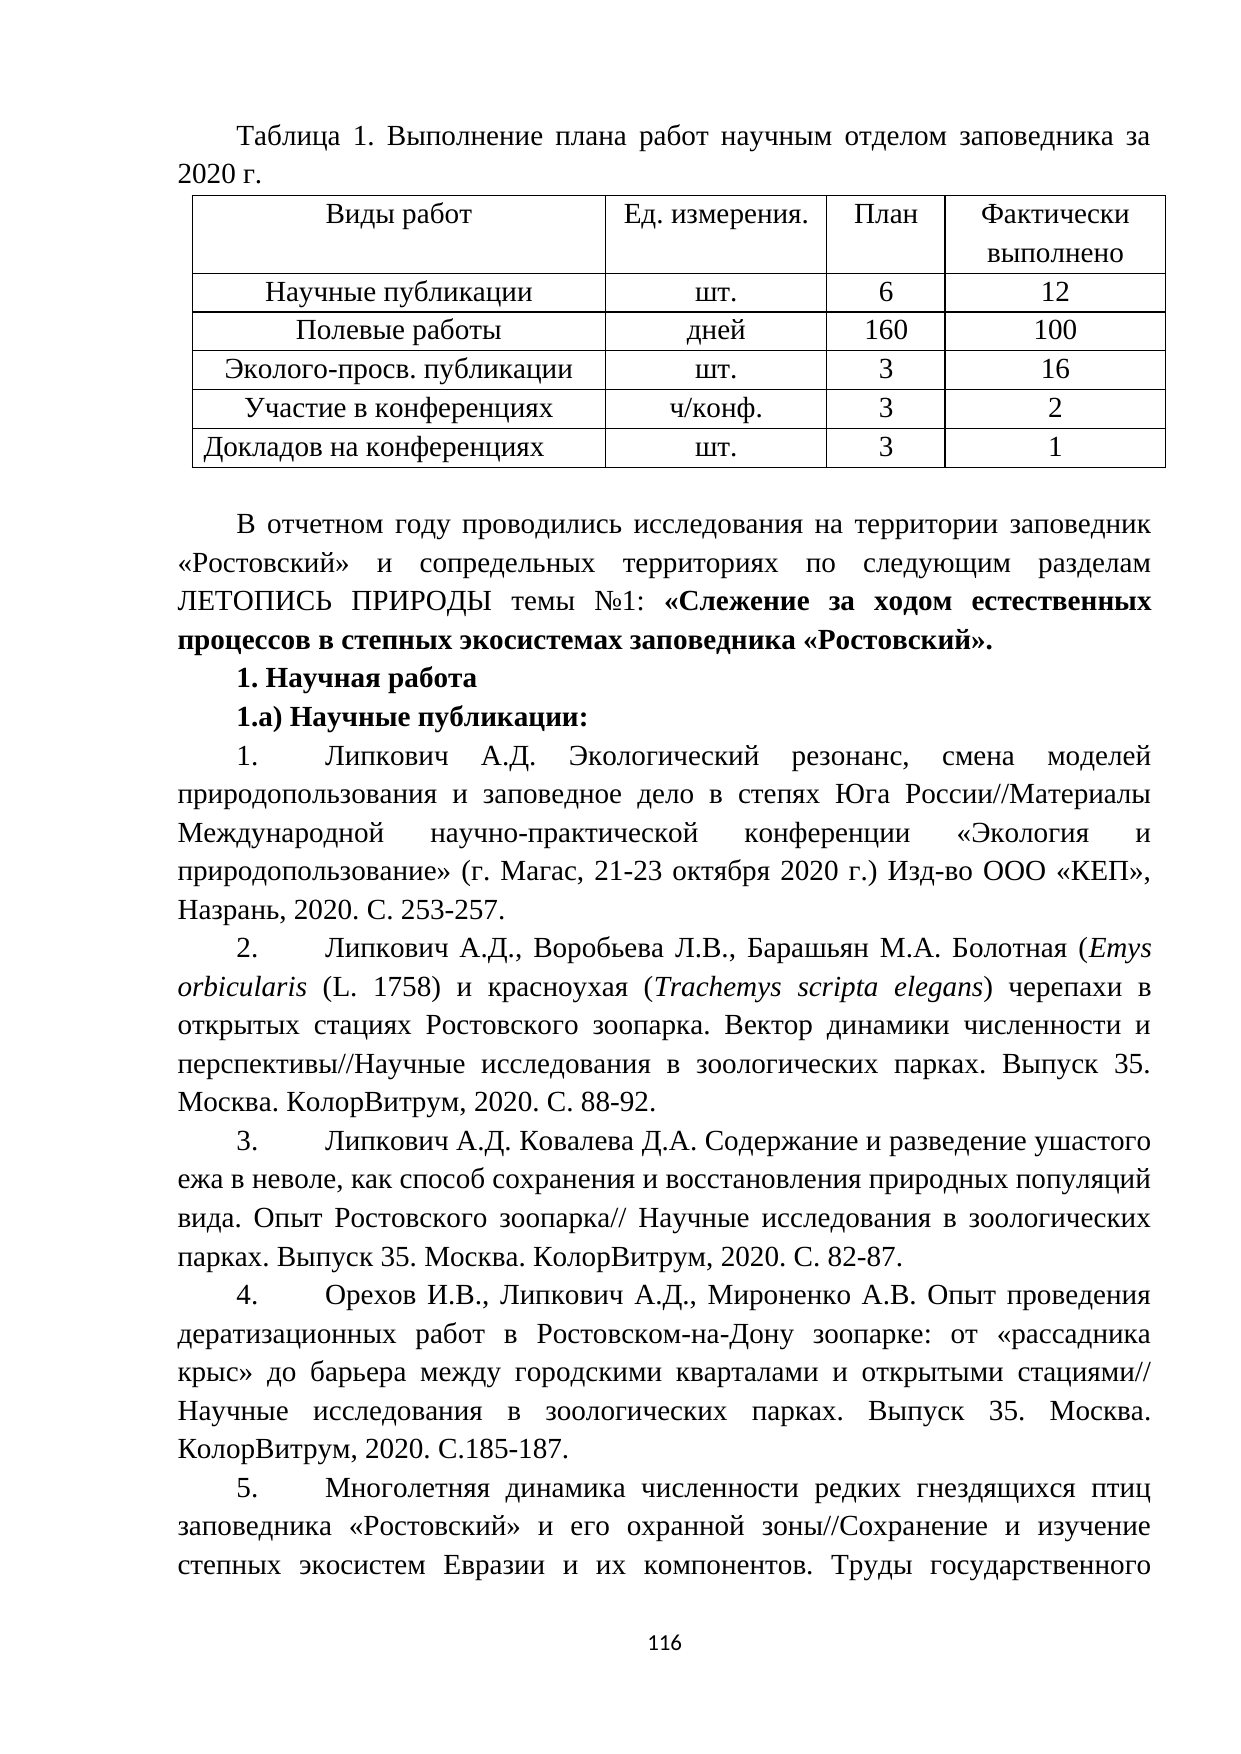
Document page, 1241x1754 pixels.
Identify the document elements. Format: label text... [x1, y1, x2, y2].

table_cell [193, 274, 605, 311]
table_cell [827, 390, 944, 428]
list Орехов И.В., Липкович А.Д., Мироненко А.В. Опыт проведения дератизационных работ в Ростовском-на-Дону зоопарке: от «рассадника крыс» до барьера между городскими кварталами и открытыми стациями// Научные исследования в зоологических парках. Выпуск 35. Москва. КолорВитрум, 2020. С.185-187. [177, 1277, 1152, 1465]
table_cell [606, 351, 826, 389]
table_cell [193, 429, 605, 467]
list Липкович А.Д. Экологический резонанс, смена моделей природопользования и заповедное дело в степях Юга России//Материалы Международной научно-практической конференции «Экология и природопользование» (г. Магас, 21-23 октября 2020 г.) Изд-во ООО «КЕП», Назрань, 2020. С. 253-257. [177, 738, 1152, 925]
text 1. Научная работа [236, 661, 1152, 694]
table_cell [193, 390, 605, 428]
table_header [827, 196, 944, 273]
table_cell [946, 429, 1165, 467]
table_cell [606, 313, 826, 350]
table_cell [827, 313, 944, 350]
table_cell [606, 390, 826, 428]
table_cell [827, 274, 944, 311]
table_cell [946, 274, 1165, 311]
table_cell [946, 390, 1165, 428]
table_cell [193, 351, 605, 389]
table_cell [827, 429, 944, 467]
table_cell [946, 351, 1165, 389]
list 1.а) Научные публикации: [177, 699, 1152, 733]
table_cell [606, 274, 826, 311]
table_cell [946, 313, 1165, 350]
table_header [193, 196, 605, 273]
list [177, 1470, 1152, 1581]
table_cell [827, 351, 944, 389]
text В отчетном году проводились исследования на территории заповедник «Ростовский» и сопредельных территориях по следующим разделам ЛЕТОПИСЬ ПРИРОДЫ темы №1: «Слежение за ходом естественных процессов в степных экосистемах заповедника «Ростовский». [177, 506, 1152, 656]
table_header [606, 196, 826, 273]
list Липкович А.Д. Ковалева Д.А. Содержание и разведение ушастого ежа в неволе, как способ сохранения и восстановления природных популяций вида. Опыт Ростовского зоопарка// Научные исследования в зоологических парках. Выпуск 35. Москва. КолорВитрум, 2020. С. 82-87. [177, 1123, 1152, 1272]
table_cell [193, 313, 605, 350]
text Таблица 1. Выполнение плана работ научным отделом заповедника за 2020 г. [177, 118, 1152, 190]
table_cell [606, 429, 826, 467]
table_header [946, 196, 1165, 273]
list Липкович А.Д., Воробьева Л.В., Барашьян М.А. Болотная (Emys orbicularis (L. 1758) и красноухая (Trachemys scripta elegans) черепахи в открытых стациях Ростовского зоопарка. Вектор динамики численности и перспективы//Научные исследования в зоологических парках. Выпуск 35. Москва. КолорВитрум, 2020. С. 88-92. [177, 930, 1152, 1118]
